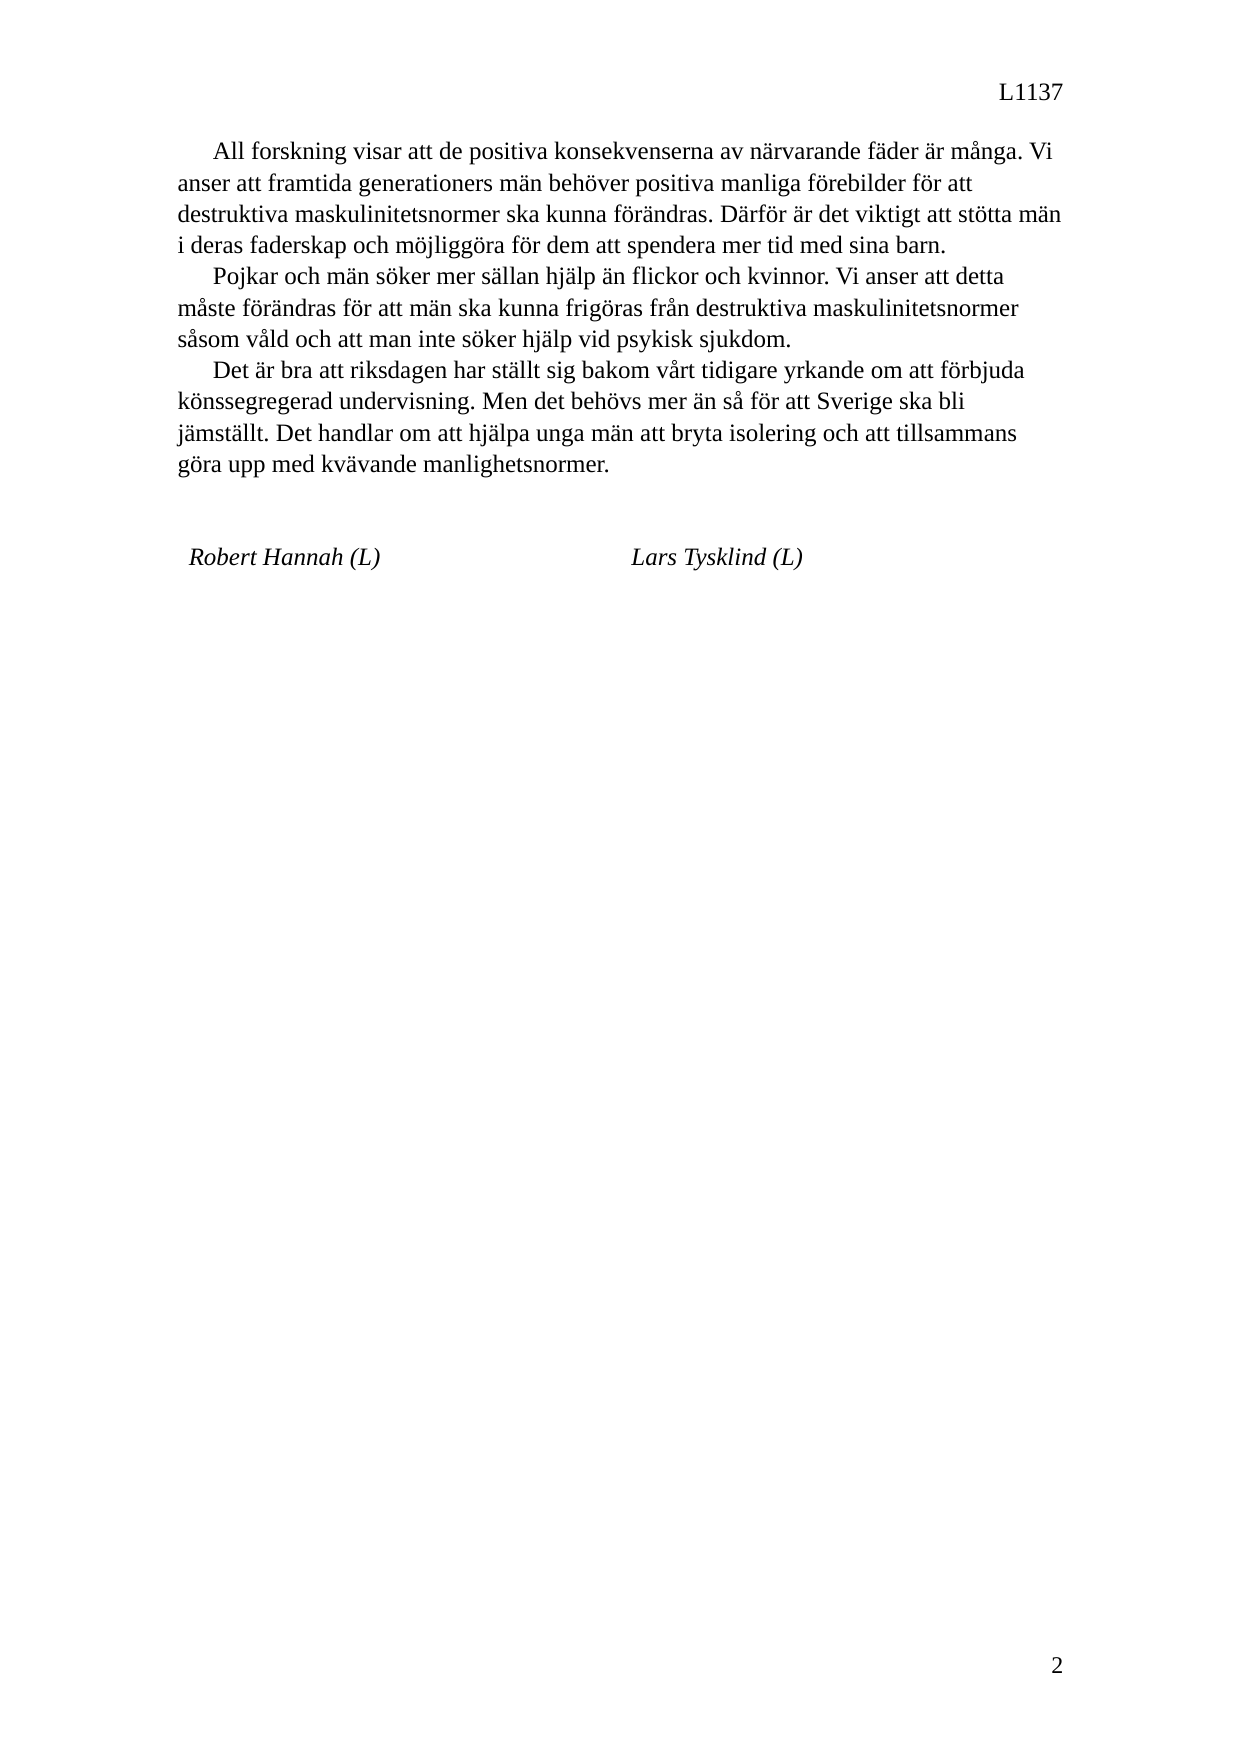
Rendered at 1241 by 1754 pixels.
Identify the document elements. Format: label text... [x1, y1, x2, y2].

text Pojkar och män söker mer sällan hjälp än flickor och kvinnor. Vi anser att detta måste förändras för att män ska kunna frigöras från destruktiva maskulinitetsnormer såsom våld och att man inte söker hjälp vid psykisk sjukdom. [177, 259, 1063, 353]
text Det är bra att riksdagen har ställt sig bakom vårt tidigare yrkande om att förbjuda könssegregerad undervisning. Men det behövs mer än så för att Sverige ska bli jämställt. Det handlar om att hjälpa unga män att bryta isolering och att tillsammans göra upp med kvävande manlighetsnormer. [177, 353, 1063, 478]
text All forskning visar att de positiva konsekvenserna av närvarande fäder är många. Vi anser att framtida generationers män behöver positiva manliga förebilder för att destruktiva maskulinitetsnormer ska kunna förändras. Därför är det viktigt att stötta män i deras faderskap och möjliggöra för dem att spendera mer tid med sina barn. [177, 134, 1063, 259]
table_header Robert Hannah (L) [177, 509, 620, 578]
table_header Lars Tysklind (L) [620, 509, 1063, 578]
